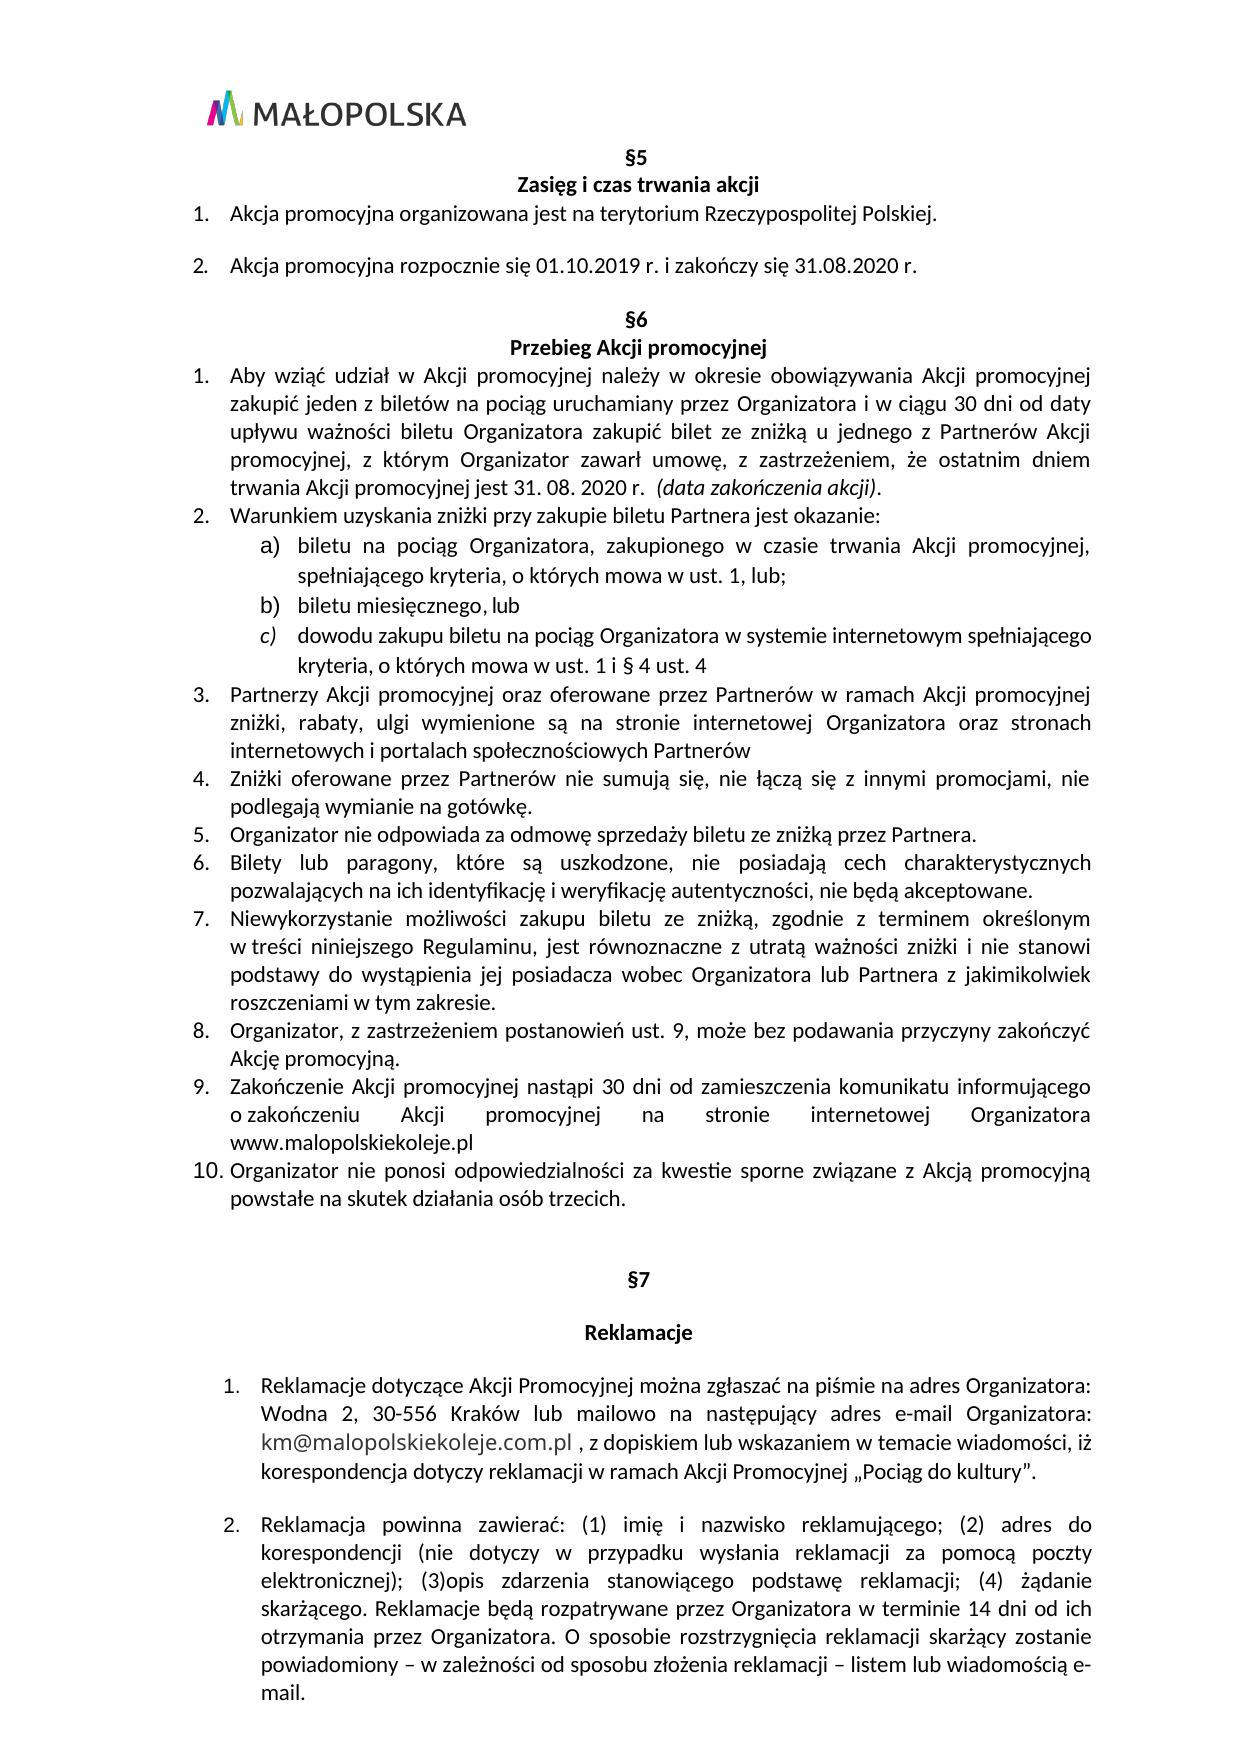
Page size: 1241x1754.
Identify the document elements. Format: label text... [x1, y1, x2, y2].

list dowodu zakupu biletu na pociąg Organizatora w systemie internetowym spełniającego kryteria, o których mowa w ust. 1 i § 4 ust. 4 [260, 620, 1092, 680]
list Partnerzy Akcji promocyjnej oraz oferowane przez Partnerów w ramach Akcji promocyjnej zniżki, rabaty, ulgi wymienione są na stronie internetowej Organizatora oraz stronach internetowych i portalach społecznościowych Partnerów [193, 680, 1092, 764]
list biletu na pociąg Organizatora, zakupionego w czasie trwania Akcji promocyjnej, spełniającego kryteria, o których mowa w ust. 1, lub; [260, 529, 1091, 589]
list Bilety lub paragony, które są uszkodzone, nie posiadają cech charakterystycznych pozwalających na ich identyfikację i weryfikację autentyczności, nie będą akceptowane. [193, 848, 1092, 904]
list Organizator nie odpowiada za odmowę sprzedaży biletu ze zniżką przez Partnera. [193, 820, 1092, 848]
list Reklamacja powinna zawierać: (1) imię i nazwisko reklamującego; (2) adres do korespondencji (nie dotyczy w przypadku wysłania reklamacji za pomocą poczty elektronicznej); (3)opis zdarzenia stanowiącego podstawę reklamacji; (4) żądanie skarżącego. Reklamacje będą rozpatrywane przez Organizatora w terminie 14 dni od ich otrzymania przez Organizatora. O sposobie rozstrzygnięcia reklamacji skarżący zostanie powiadomiony – w zależności od sposobu złożenia reklamacji – listem lub wiadomością e-mail. [223, 1510, 1093, 1706]
list Organizator, z zastrzeżeniem postanowień ust. 9, może bez podawania przyczyny zakończyć Akcję promocyjną. [193, 1016, 1092, 1072]
list Zakończenie Akcji promocyjnej nastąpi 30 dni od zamieszczenia komunikatu informującego o zakończeniu Akcji promocyjnej na stronie internetowej Organizatora www.malopolskiekoleje.pl [193, 1072, 1092, 1156]
list Organizator nie ponosi odpowiedzialności za kwestie sporne związane z Akcją promocyjną powstałe na skutek działania osób trzecich. [193, 1156, 1092, 1212]
text §7 [186, 1265, 1092, 1293]
list Niewykorzystanie możliwości zakupu biletu ze zniżką, zgodnie z terminem określonym w treści niniejszego Regulaminu, jest równoznaczne z utratą ważności zniżki i nie stanowi podstawy do wystąpienia jej posiadacza wobec Organizatora lub Partnera z jakimikolwiek roszczeniami w tym zakresie. [193, 904, 1092, 1016]
text §6 Przebieg Akcji promocyjnej [186, 305, 1092, 361]
list Akcja promocyjna rozpocznie się 01.10.2019 r. i zakończy się 31.08.2020 r. [192, 252, 1092, 280]
list Reklamacje dotyczące Akcji Promocyjnej można zgłaszać na piśmie na adres Organizatora: Wodna 2, 30-556 Kraków lub mailowo na następujący adres e-mail Organizatora: km@malopolskiekoleje.com.pl , z dopiskiem lub wskazaniem w temacie wiadomości, iż korespondencja dotyczy reklamacji w ramach Akcji Promocyjnej „Pociąg do kultury”. [223, 1371, 1093, 1485]
text §5 Zasięg i czas trwania akcji [186, 143, 1092, 199]
text Reklamacje [186, 1318, 1092, 1346]
list Aby wziąć udział w Akcji promocyjnej należy w okresie obowiązywania Akcji promocyjnej zakupić jeden z biletów na pociąg uruchamiany przez Organizatora i w ciągu 30 dni od daty upływu ważności biletu Organizatora zakupić bilet ze zniżką u jednego z Partnerów Akcji promocyjnej, z którym Organizator zawarł umowę, z zastrzeżeniem, że ostatnim dniem trwania Akcji promocyjnej jest 31. 08. 2020 r. (data zakończenia akcji). [192, 361, 1092, 501]
list Warunkiem uzyskania zniżki przy zakupie biletu Partnera jest okazanie: [193, 501, 1092, 529]
picture [185, 73, 488, 143]
list biletu miesięcznego, lub [260, 589, 1092, 619]
list Akcja promocyjna organizowana jest na terytorium Rzeczypospolitej Polskiej. [192, 199, 1092, 227]
list Zniżki oferowane przez Partnerów nie sumują się, nie łączą się z innymi promocjami, nie podlegają wymianie na gotówkę. [193, 764, 1092, 820]
